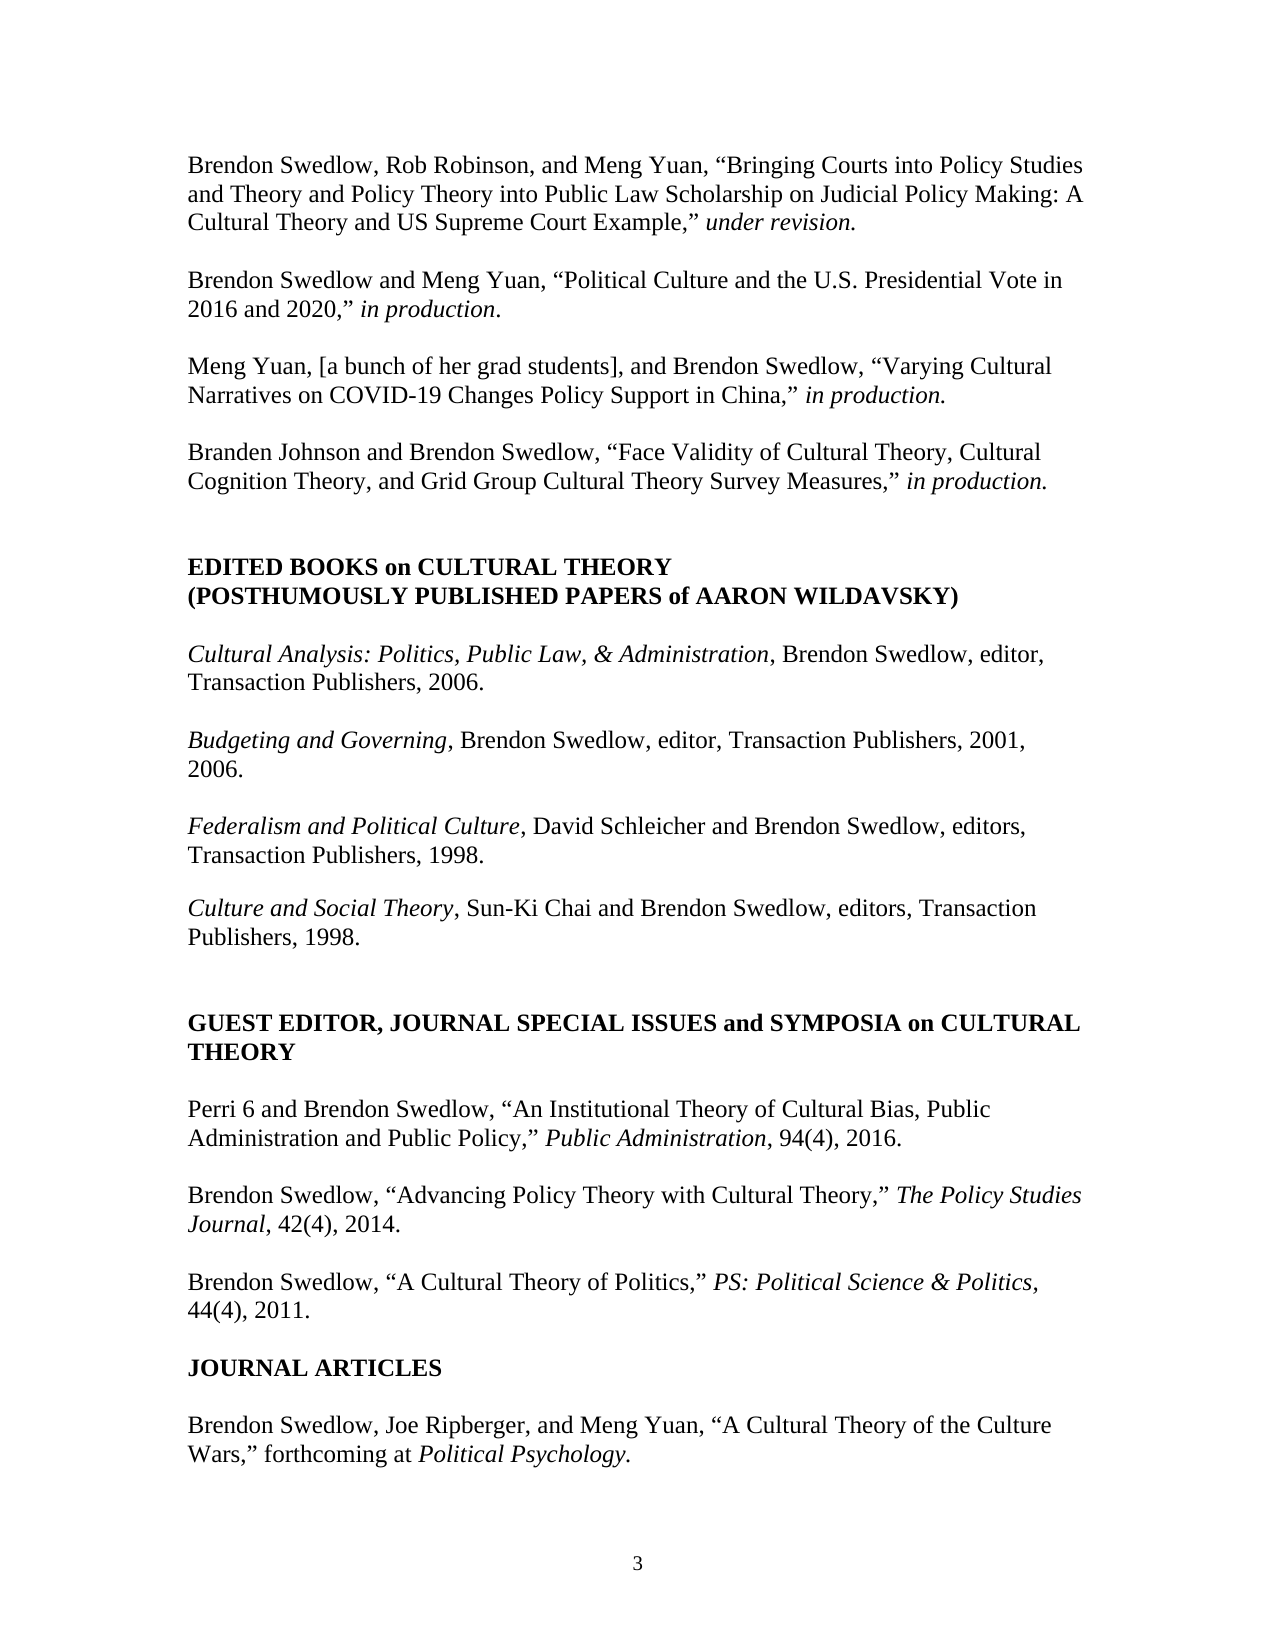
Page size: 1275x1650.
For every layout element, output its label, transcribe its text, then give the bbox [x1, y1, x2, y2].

text Brendon Swedlow, “A Cultural Theory of Politics,” PS: Political Science & Politics, 44(4), 2011. [187, 1267, 1087, 1324]
text EDITED BOOKS on CULTURAL THEORY [187, 552, 1087, 581]
text GUEST EDITOR, JOURNAL SPECIAL ISSUES and SYMPOSIA on CULTURAL THEORY [187, 1008, 1087, 1065]
text Brendon Swedlow, “Advancing Policy Theory with Cultural Theory,” The Policy Studies Journal, 42(4), 2014. [187, 1180, 1087, 1238]
text Perri 6 and Brendon Swedlow, “An Institutional Theory of Cultural Bias, Public Administration and Public Policy,” Public Administration, 94(4), 2016. [187, 1094, 1087, 1152]
text Brendon Swedlow, Joe Ripberger, and Meng Yuan, “A Cultural Theory of the Culture Wars,” forthcoming at Political Psychology. [187, 1410, 1087, 1468]
text Meng Yuan, [a bunch of her grad students], and Brendon Swedlow, “Varying Cultural Narratives on COVID-19 Changes Policy Support in China,” in production. [187, 351, 1087, 409]
text Culture and Social Theory, Sun-Ki Chai and Brendon Swedlow, editors, Transaction Publishers, 1998. [187, 893, 1087, 950]
text Brendon Swedlow and Meng Yuan, “Political Culture and the U.S. Presidential Vote in 2016 and 2020,” in production. [187, 265, 1087, 322]
text (POSTHUMOUSLY PUBLISHED PAPERS of AARON WILDAVSKY) [187, 581, 1087, 610]
text Branden Johnson and Brendon Swedlow, “Face Validity of Cultural Theory, Cultural Cognition Theory, and Grid Group Cultural Theory Survey Measures,” in production. [187, 437, 1087, 495]
text Cultural Analysis: Politics, Public Law, & Administration, Brendon Swedlow, editor, Transaction Publishers, 2006. [187, 639, 1087, 696]
text JOURNAL ARTICLES [187, 1353, 1087, 1382]
text Federalism and Political Culture, David Schleicher and Brendon Swedlow, editors, Transaction Publishers, 1998. [187, 811, 1087, 869]
text Brendon Swedlow, Rob Robinson, and Meng Yuan, “Bringing Courts into Policy Studies and Theory and Policy Theory into Public Law Scholarship on Judicial Policy Making: A Cultural Theory and US Supreme Court Example,” under revision. [187, 150, 1087, 236]
text Budgeting and Governing, Brendon Swedlow, editor, Transaction Publishers, 2001, 2006. [187, 725, 1087, 782]
